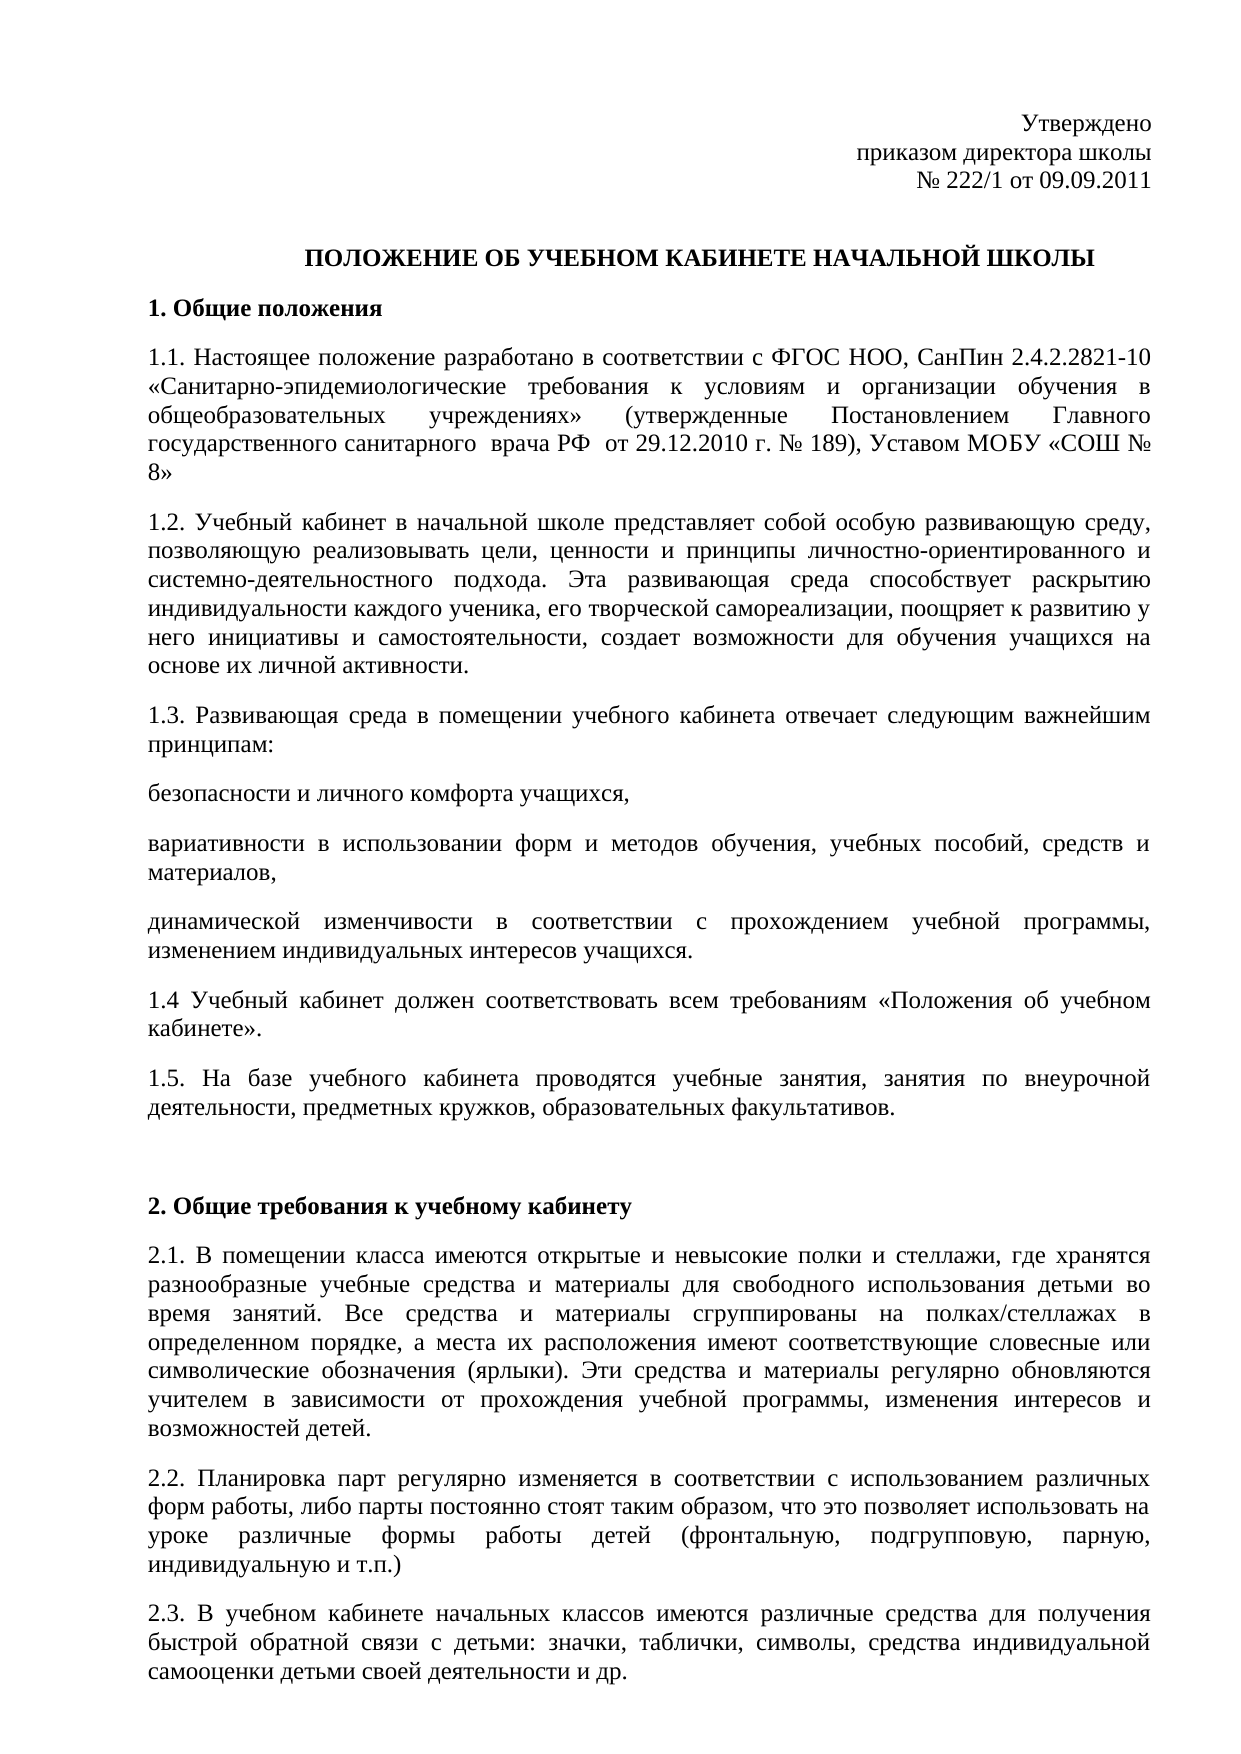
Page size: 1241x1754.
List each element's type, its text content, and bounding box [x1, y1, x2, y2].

text 1. Общие положения [148, 293, 1152, 321]
text безопасности и личного комфорта учащихся, [148, 778, 1152, 807]
text 2. Общие требования к учебному кабинету [148, 1191, 1152, 1220]
text 1.5. На базе учебного кабинета проводятся учебные занятия, занятия по внеурочной деятельности, предметных кружков, образовательных факультативов. [148, 1063, 1152, 1121]
text 1.2. Учебный кабинет в начальной школе представляет собой особую развивающую среду, позволяющую реализовывать цели, ценности и принципы личностно-ориентированного и системно-деятельностного подхода. Эта развивающая среда способствует раскрытию индивидуальности каждого ученика, его творческой самореализации, поощряет к развитию у него инициативы и самостоятельности, создает возможности для обучения учащихся на основе их личной активности. [148, 507, 1152, 679]
text 2.1. В помещении класса имеются открытые и невысокие полки и стеллажи, где хранятся разнообразные учебные средства и материалы для свободного использования детьми во время занятий. Все средства и материалы сгруппированы на полках/стеллажах в определенном порядке, а места их расположения имеют соответствующие словесные или символические обозначения (ярлыки). Эти средства и материалы регулярно обновляются учителем в зависимости от прохождения учебной программы, изменения интересов и возможностей детей. [148, 1241, 1152, 1442]
text вариативности в использовании форм и методов обучения, учебных пособий, средств и материалов, [148, 828, 1152, 886]
text динамической изменчивости в соответствии с прохождением учебной программы, изменением индивидуальных интересов учащихся. [148, 906, 1152, 964]
text № 222/1 от 09.09.2011 [148, 165, 1152, 194]
text приказом директора школы [148, 137, 1152, 165]
text 1.1. Настоящее положение разработано в соответствии с ФГОС НОО, СанПин 2.4.2.2821-10 «Санитарно-эпидемиологические требования к условиям и организации обучения в общеобразовательных учреждениях» (утвержденные Постановлением Главного государственного санитарного врача РФ от 29.12.2010 г. № 189), Уставом МОБУ «СОШ № 8» [148, 342, 1152, 486]
text 1.3. Развивающая среда в помещении учебного кабинета отвечает следующим важнейшим принципам: [148, 700, 1152, 758]
text Утверждено [148, 108, 1152, 137]
text 2.3. В учебном кабинете начальных классов имеются различные средства для получения быстрой обратной связи с детьми: значки, таблички, символы, средства индивидуальной самооценки детьми своей деятельности и др. [148, 1598, 1152, 1685]
text ПОЛОЖЕНИЕ ОБ УЧЕБНОМ КАБИНЕТЕ НАЧАЛЬНОЙ ШКОЛЫ [148, 243, 1152, 272]
text 1.4 Учебный кабинет должен соответствовать всем требованиям «Положения об учебном кабинете». [148, 985, 1152, 1042]
text 2.2. Планировка парт регулярно изменяется в соответствии с использованием различных форм работы, либо парты постоянно стоят таким образом, что это позволяет использовать на уроке различные формы работы детей (фронтальную, подгрупповую, парную, индивидуальную и т.п.) [148, 1463, 1152, 1578]
